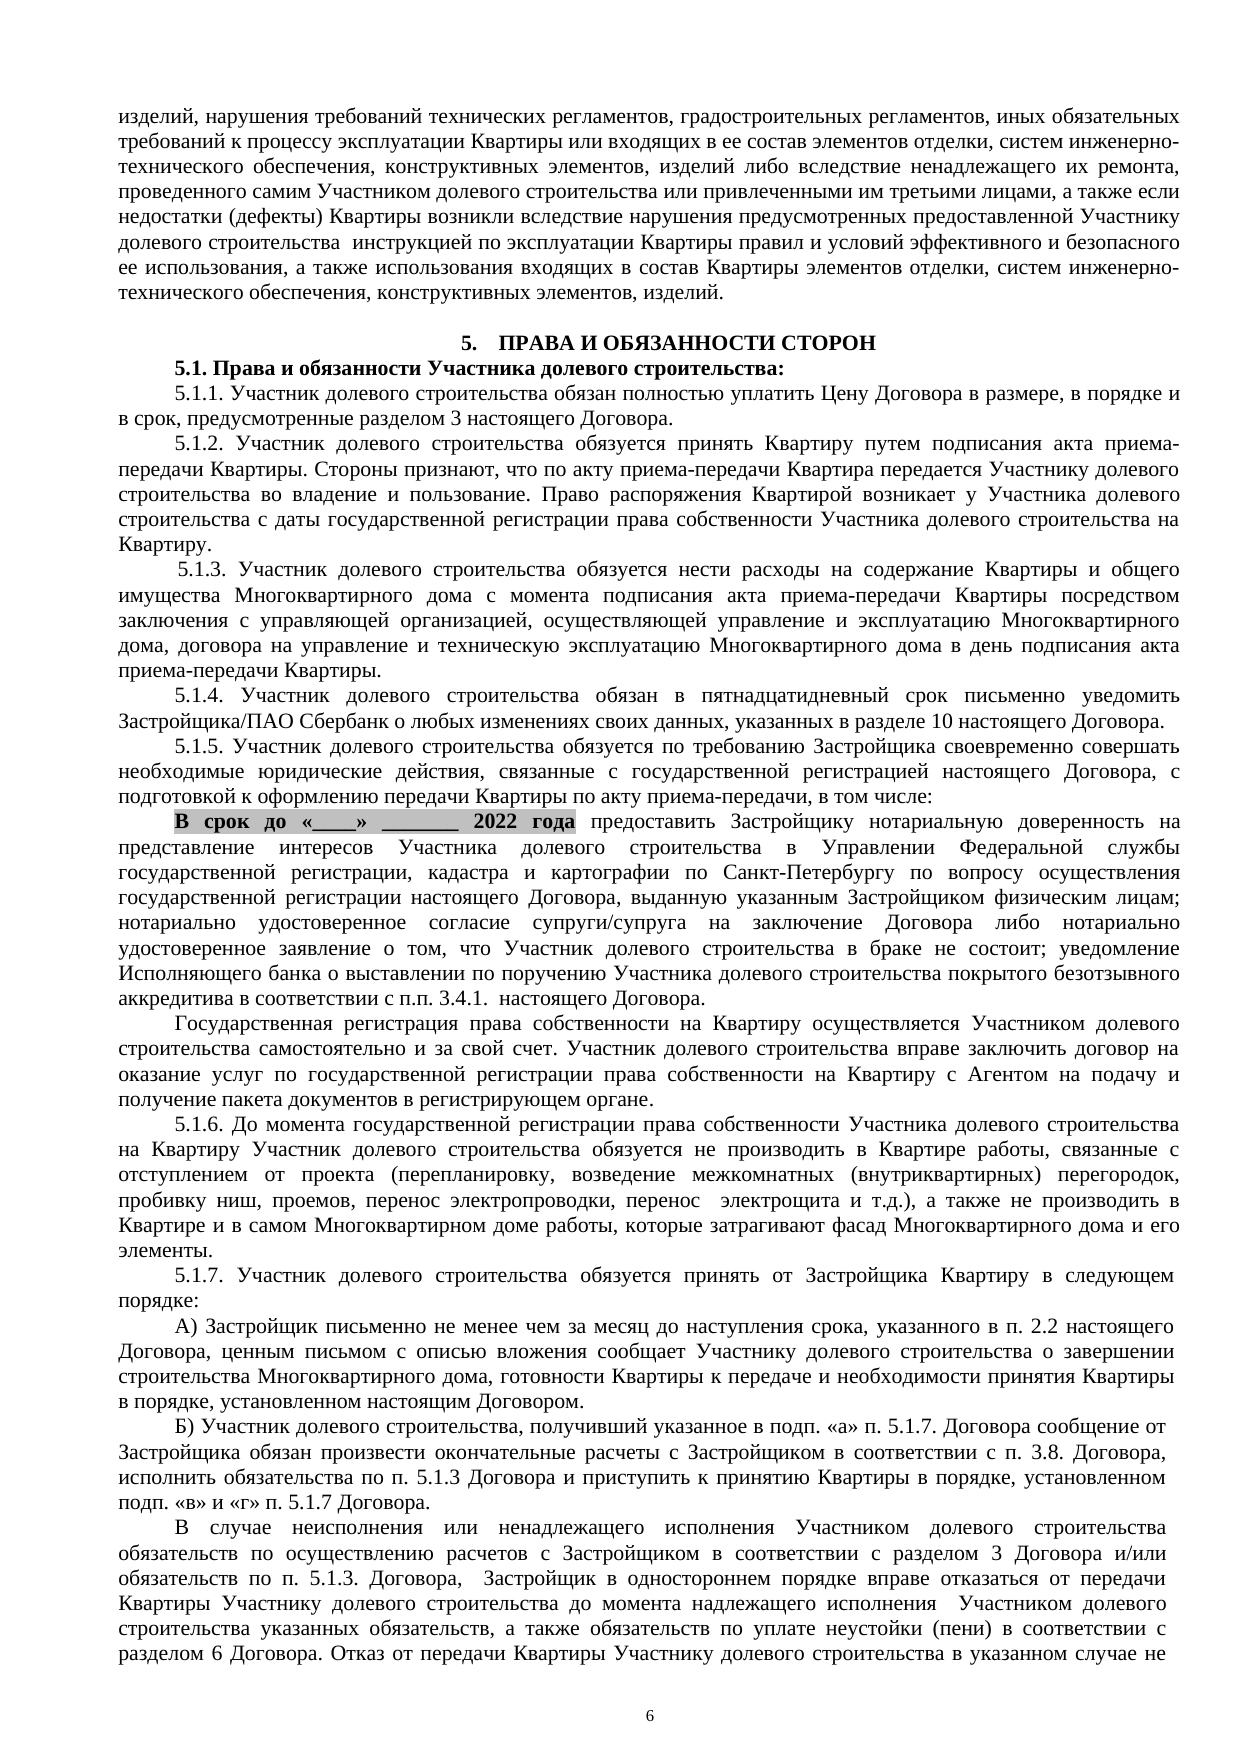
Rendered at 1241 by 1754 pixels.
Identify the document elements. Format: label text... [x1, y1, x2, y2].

text 5.1. Права и обязанности Участника долевого строительства: [118, 355, 1181, 380]
text 5.1.3. Участник долевого строительства обязуется нести расходы на содержание Квартиры и общего имущества Многоквартирного дома с момента подписания акта приема-передачи Квартиры посредством заключения с управляющей организацией, осуществляющей управление и эксплуатацию Многоквартирного дома, договора на управление и техническую эксплуатацию Многоквартирного дома в день подписания акта приема-передачи Квартиры. [118, 556, 1181, 682]
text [118, 1514, 1168, 1666]
text 5.1.2. Участник долевого строительства обязуется принять Квартиру путем подписания акта приема-передачи Квартиры. Стороны признают, что по акту приема-передачи Квартира передается Участнику долевого строительства во владение и пользование. Право распоряжения Квартирой возникает у Участника долевого строительства с даты государственной регистрации права собственности Участника долевого строительства на Квартиру. [118, 430, 1181, 556]
text В срок до «____» _______ 2022 года предоставить Застройщику нотариальную доверенность на представление интересов Участника долевого строительства в Управлении Федеральной службы государственной регистрации, кадастра и картографии по Санкт-Петербургу по вопросу осуществления государственной регистрации настоящего Договора, выданную указанным Застройщиком физическим лицам; нотариально удостоверенное согласие супруги/супруга на заключение Договора либо нотариально удостоверенное заявление о том, что Участник долевого строительства в браке не состоит; уведомление Исполняющего банка о выставлении по поручению Участника долевого строительства покрытого безотзывного аккредитива в соответствии с п.п. 3.4.1. настоящего Договора. [118, 808, 1181, 1010]
text 5.1.6. До момента государственной регистрации права собственности Участника долевого строительства на Квартиру Участник долевого строительства обязуется не производить в Квартире работы, связанные с отступлением от проекта (перепланировку, возведение межкомнатных (внутриквартирных) перегородок, пробивку ниш, проемов, перенос электропроводки, перенос электрощита и т.д.), а также не производить в Квартире и в самом Многоквартирном доме работы, которые затрагивают фасад Многоквартирного дома и его элементы. [118, 1111, 1181, 1262]
text Государственная регистрация права собственности на Квартиру осуществляется Участником долевого строительства самостоятельно и за свой счет. Участник долевого строительства вправе заключить договор на оказание услуг по государственной регистрации права собственности на Квартиру с Агентом на подачу и получение пакета документов в регистрирующем органе. [118, 1010, 1181, 1111]
text 5.1.1. Участник долевого строительства обязан полностью уплатить Цену Договора в размере, в порядке и в срок, предусмотренные разделом 3 настоящего Договора. [118, 380, 1181, 430]
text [118, 103, 1181, 304]
text 5.1.4. Участник долевого строительства обязан в пятнадцатидневный срок письменно уведомить Застройщика/ПАО Сбербанк о любых изменениях своих данных, указанных в разделе 10 настоящего Договора. [118, 682, 1181, 733]
text А) Застройщик письменно не менее чем за месяц до наступления срока, указанного в п. 2.2 настоящего Договора, ценным письмом с описью вложения сообщает Участнику долевого строительства о завершении строительства Многоквартирного дома, готовности Квартиры к передаче и необходимости принятия Квартиры в порядке, установленном настоящим Договором. [118, 1313, 1176, 1413]
text 5.1.7. Участник долевого строительства обязуется принять от Застройщика Квартиру в следующем порядке: [118, 1262, 1176, 1313]
text Б) Участник долевого строительства, получивший указанное в подп. «а» п. 5.1.7. Договора сообщение от Застройщика обязан произвести окончательные расчеты с Застройщиком в соответствии с п. 3.8. Договора, исполнить обязательства по п. 5.1.3 Договора и приступить к принятию Квартиры в порядке, установленном подп. «в» и «г» п. 5.1.7 Договора. [118, 1413, 1168, 1514]
list Права и обязанности сторон [156, 329, 1181, 355]
text 5.1.5. Участник долевого строительства обязуется по требованию Застройщика своевременно совершать необходимые юридические действия, связанные с государственной регистрацией настоящего Договора, с подготовкой к оформлению передачи Квартиры по акту приема-передачи, в том числе: [118, 733, 1181, 808]
